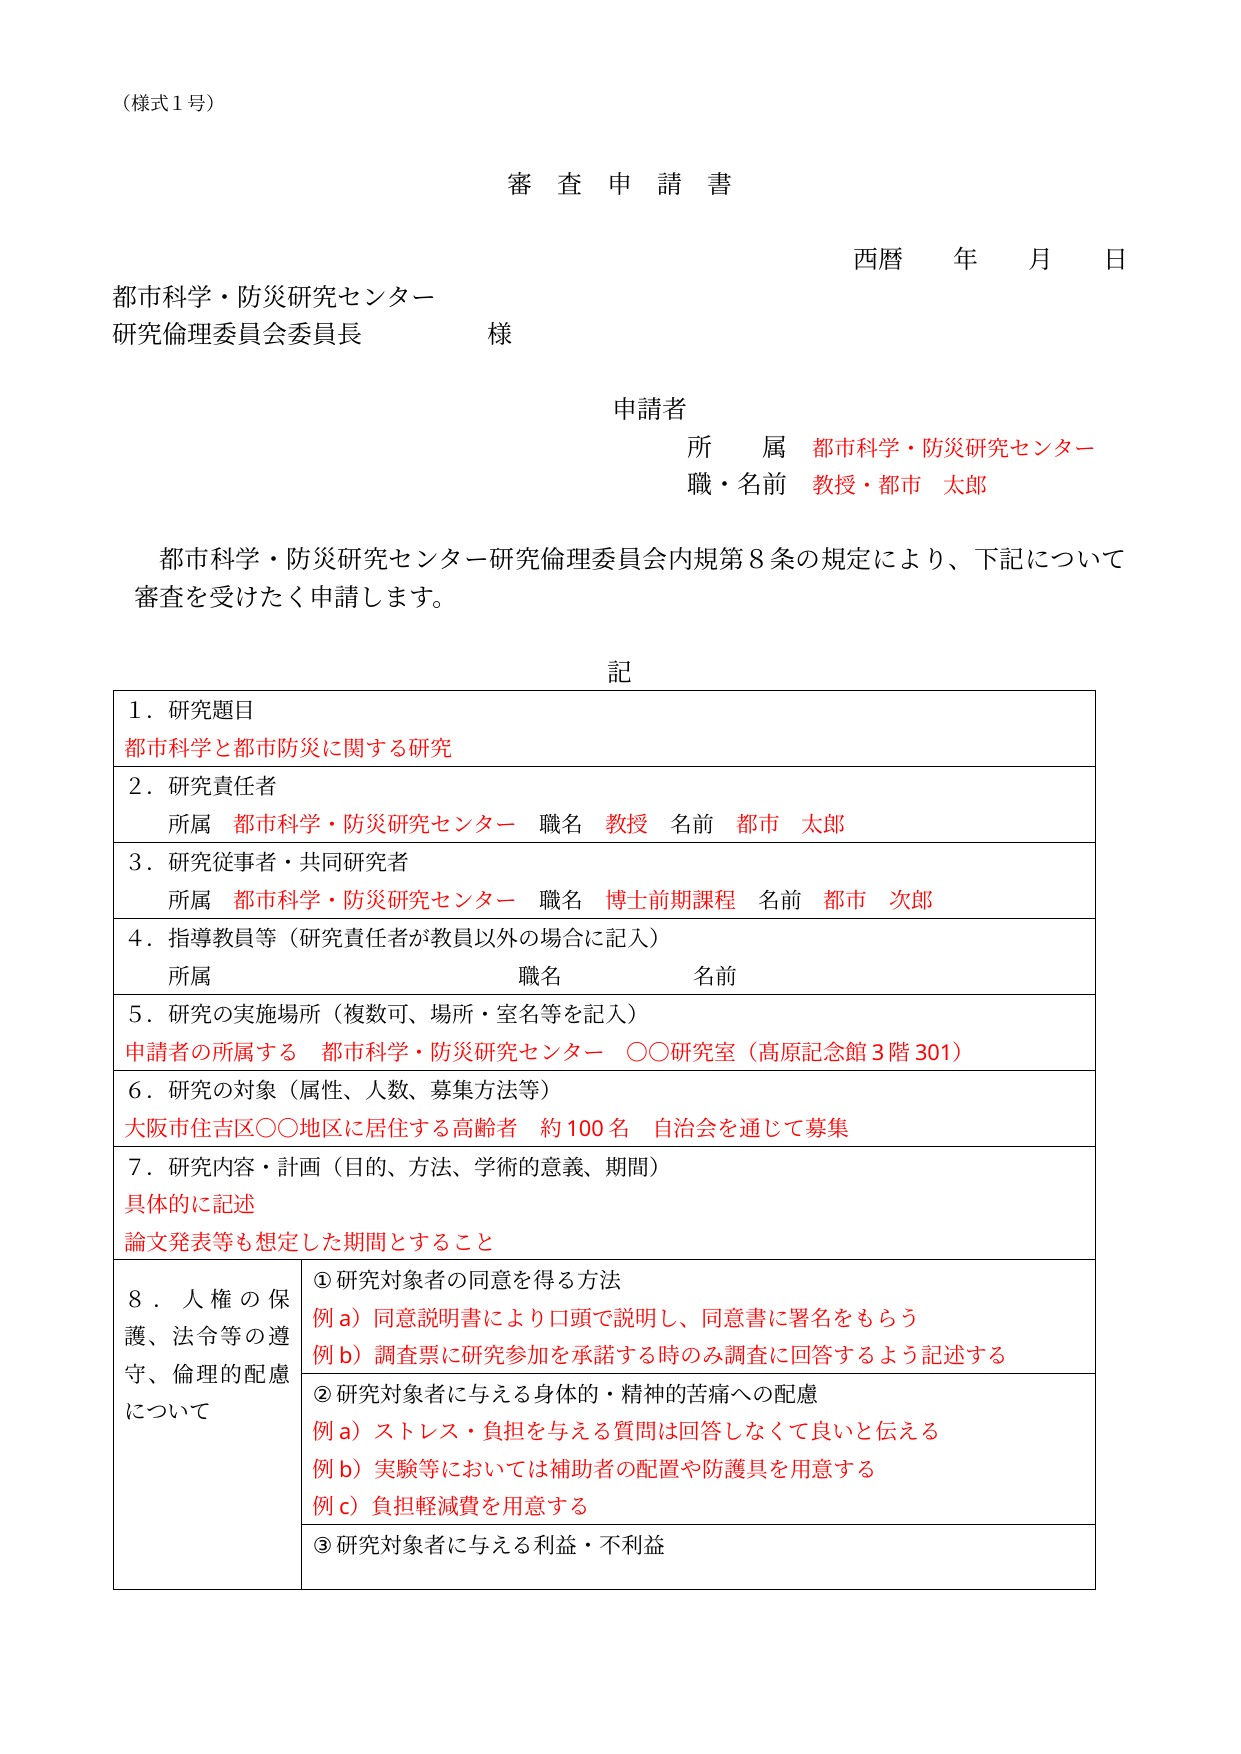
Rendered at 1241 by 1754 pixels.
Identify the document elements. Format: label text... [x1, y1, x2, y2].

text 西暦 年 月 日 [112, 239, 1128, 277]
table_cell ５．研究の実施場所（複数可、場所・室名等を記入） 申請者の所属する 都市科学・防災研究センター 〇〇研究室（髙原記念館3階301） [114, 995, 1095, 1070]
table_cell ６．研究の対象（属性、人数、募集方法等） 大阪市住吉区〇〇地区に居住する高齢者 約100名 自治会を通じて募集 [114, 1071, 1095, 1146]
text 都市科学・防災研究センター研究倫理委員会内規第８条の規定により、下記について審査を受けたく申請します。 [134, 539, 1128, 614]
table_header １．研究題目 都市科学と都市防災に関する研究 [114, 691, 1095, 766]
table_cell ②研究対象者に与える身体的・精神的苦痛への配慮 例a）ストレス・負担を与える質問は回答しなくて良いと伝える 例b）実験等においては補助者の配置や防護具を用意する 例c）負担軽減費を用意する [302, 1374, 1095, 1524]
table_cell ３．研究従事者・共同研究者 所属 都市科学・防災研究センター 職名 博士前期課程 名前 都市 次郎 [114, 843, 1095, 918]
text 都市科学・防災研究センター [112, 277, 1128, 314]
text 研究倫理委員会委員長 様 [112, 314, 1128, 352]
table_cell ③研究対象者に与える利益・不利益 [302, 1525, 1095, 1588]
table_cell ７．研究内容・計画（目的、方法、学術的意義、期間） 具体的に記述 論文発表等も想定した期間とすること [114, 1147, 1095, 1259]
table_cell ①研究対象者の同意を得る方法 例a）同意説明書により口頭で説明し、同意書に署名をもらう 例b）調査票に研究参加を承諾する時のみ調査に回答するよう記述する [302, 1260, 1095, 1373]
text 審 査 申 請 書 [112, 164, 1128, 202]
text 申請者 [112, 389, 1128, 427]
table_cell ８．人権の保護、法令等の遵守、倫理的配慮について [114, 1260, 301, 1588]
text 所 属 都市科学・防災研究センター [112, 427, 1128, 464]
table_cell ２．研究責任者 所属 都市科学・防災研究センター 職名 教授 名前 都市 太郎 [114, 767, 1095, 842]
subtitle 記 [112, 652, 1128, 689]
text 職・名前 教授・都市 太郎 [112, 464, 1028, 502]
table_cell ４．指導教員等（研究責任者が教員以外の場合に記入） 所属 職名 名前 [114, 919, 1095, 994]
